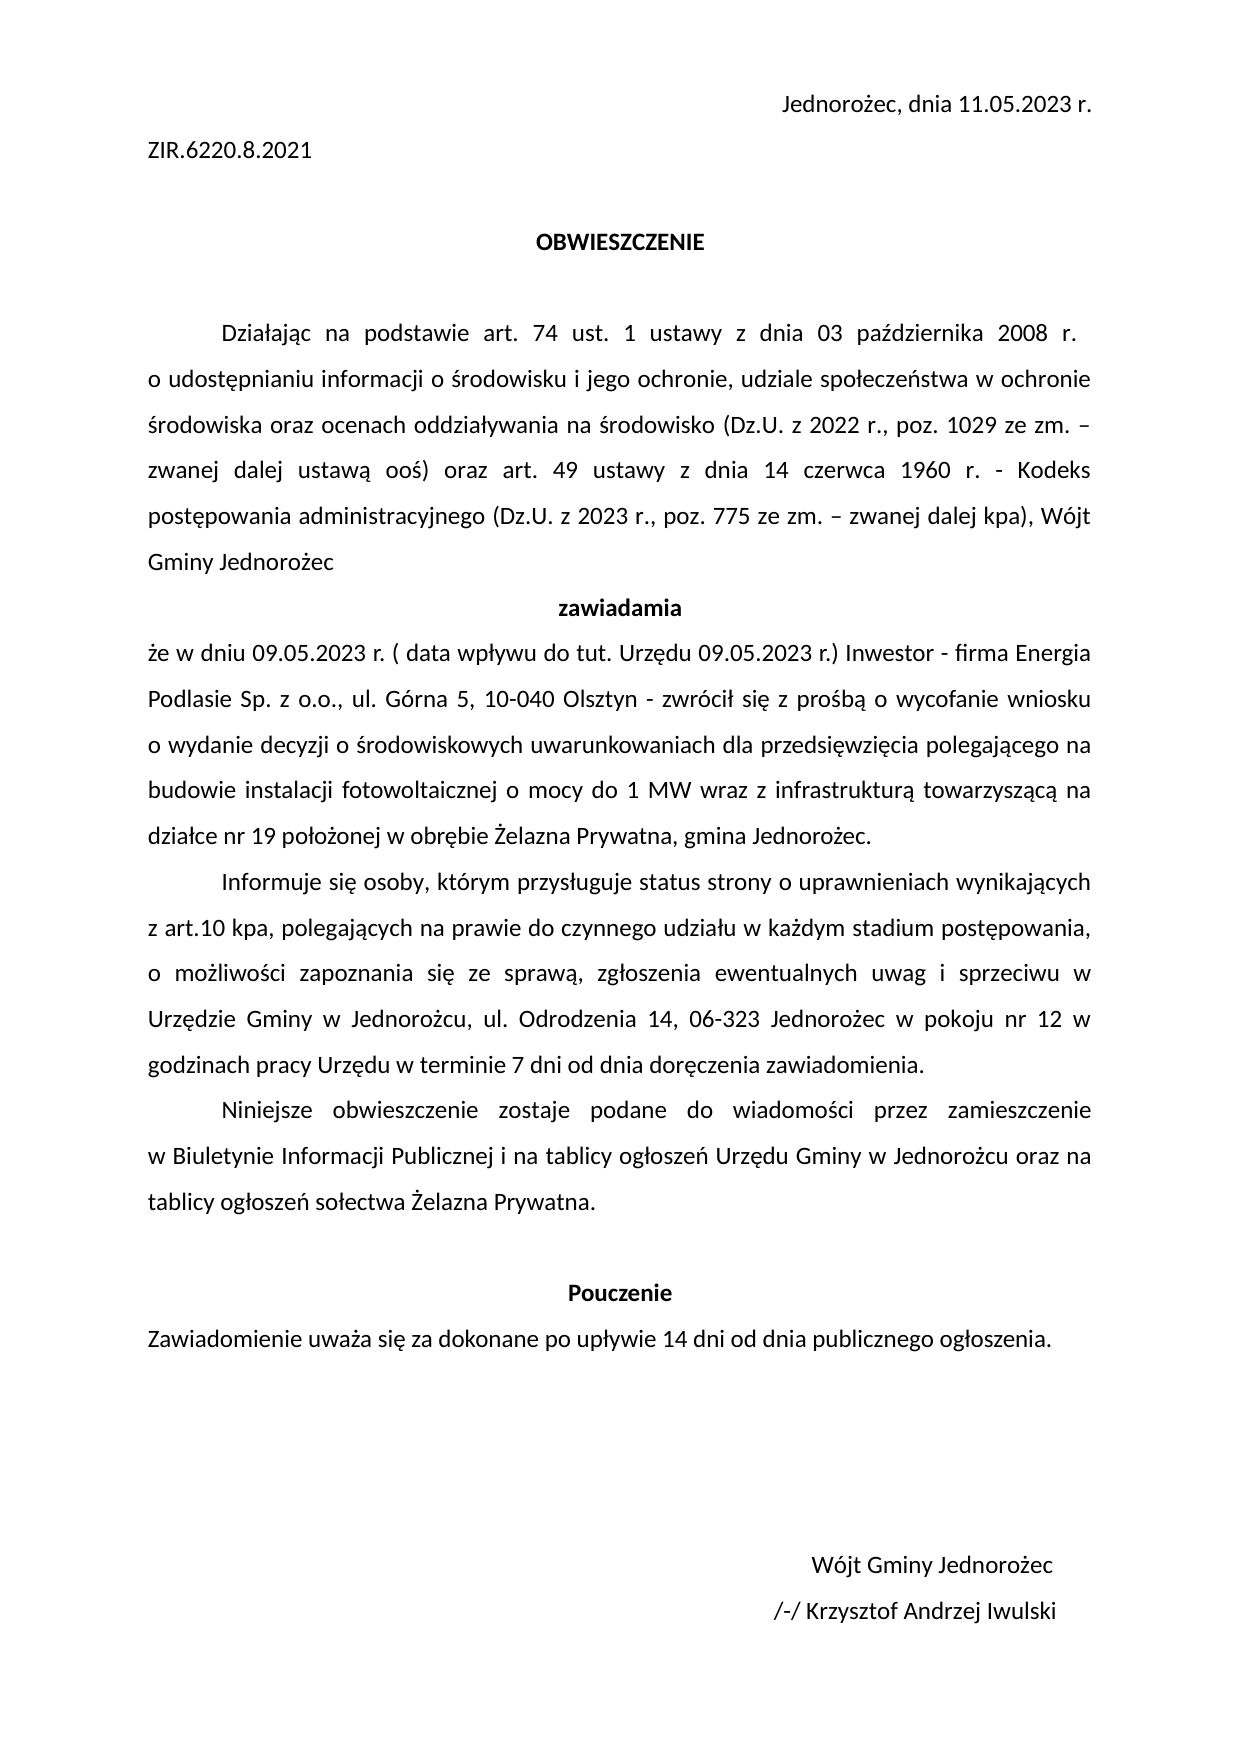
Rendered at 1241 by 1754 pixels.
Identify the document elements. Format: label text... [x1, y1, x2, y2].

text że w dniu 09.05.2023 r. ( data wpływu do tut. Urzędu 09.05.2023 r.) Inwestor - firma Energia Podlasie Sp. z o.o., ul. Górna 5, 10-040 Olsztyn - zwrócił się z prośbą o wycofanie wniosku o wydanie decyzji o środowiskowych uwarunkowaniach dla przedsięwzięcia polegającego na budowie instalacji fotowoltaicznej o mocy do 1 MW wraz z infrastrukturą towarzyszącą na działce nr 19 położonej w obrębie Żelazna Prywatna, gmina Jednorożec. [148, 637, 1093, 851]
text Zawiadomienie uważa się za dokonane po upływie 14 dni od dnia publicznego ogłoszenia. [148, 1323, 1093, 1354]
text /-/ Krzysztof Andrzej Iwulski [664, 1595, 1093, 1626]
text Informuje się osoby, którym przysługuje status strony o uprawnieniach wynikających z art.10 kpa, polegających na prawie do czynnego udziału w każdym stadium postępowania, o możliwości zapoznania się ze sprawą, zgłoszenia ewentualnych uwag i sprzeciwu w Urzędzie Gminy w Jednorożcu, ul. Odrodzenia 14, 06-323 Jednorożec w pokoju nr 12 w godzinach pracy Urzędu w terminie 7 dni od dnia doręczenia zawiadomienia. [148, 866, 1093, 1079]
text OBWIESZCZENIE [148, 226, 1093, 256]
text Wójt Gminy Jednorożec [664, 1506, 1093, 1580]
text Jednorożec, dnia 11.05.2023 r. [148, 89, 1093, 119]
text Niniejsze obwieszczenie zostaje podane do wiadomości przez zamieszczenie w Biuletynie Informacji Publicznej i na tablicy ogłoszeń Urzędu Gminy w Jednorożcu oraz na tablicy ogłoszeń sołectwa Żelazna Prywatna. [148, 1095, 1093, 1217]
text Pouczenie [148, 1278, 1093, 1308]
text Działając na podstawie art. 74 ust. 1 ustawy z dnia 03 października 2008 r. o udostępnianiu informacji o środowisku i jego ochronie, udziale społeczeństwa w ochronie środowiska oraz ocenach oddziaływania na środowisko (Dz.U. z 2022 r., poz. 1029 ze zm. – zwanej dalej ustawą ooś) oraz art. 49 ustawy z dnia 14 czerwca 1960 r. - Kodeks postępowania administracyjnego (Dz.U. z 2023 r., poz. 775 ze zm. – zwanej dalej kpa), Wójt Gminy Jednorożec [148, 317, 1093, 576]
text ZIR.6220.8.2021 [148, 134, 1093, 165]
text zawiadamia [148, 592, 1093, 622]
